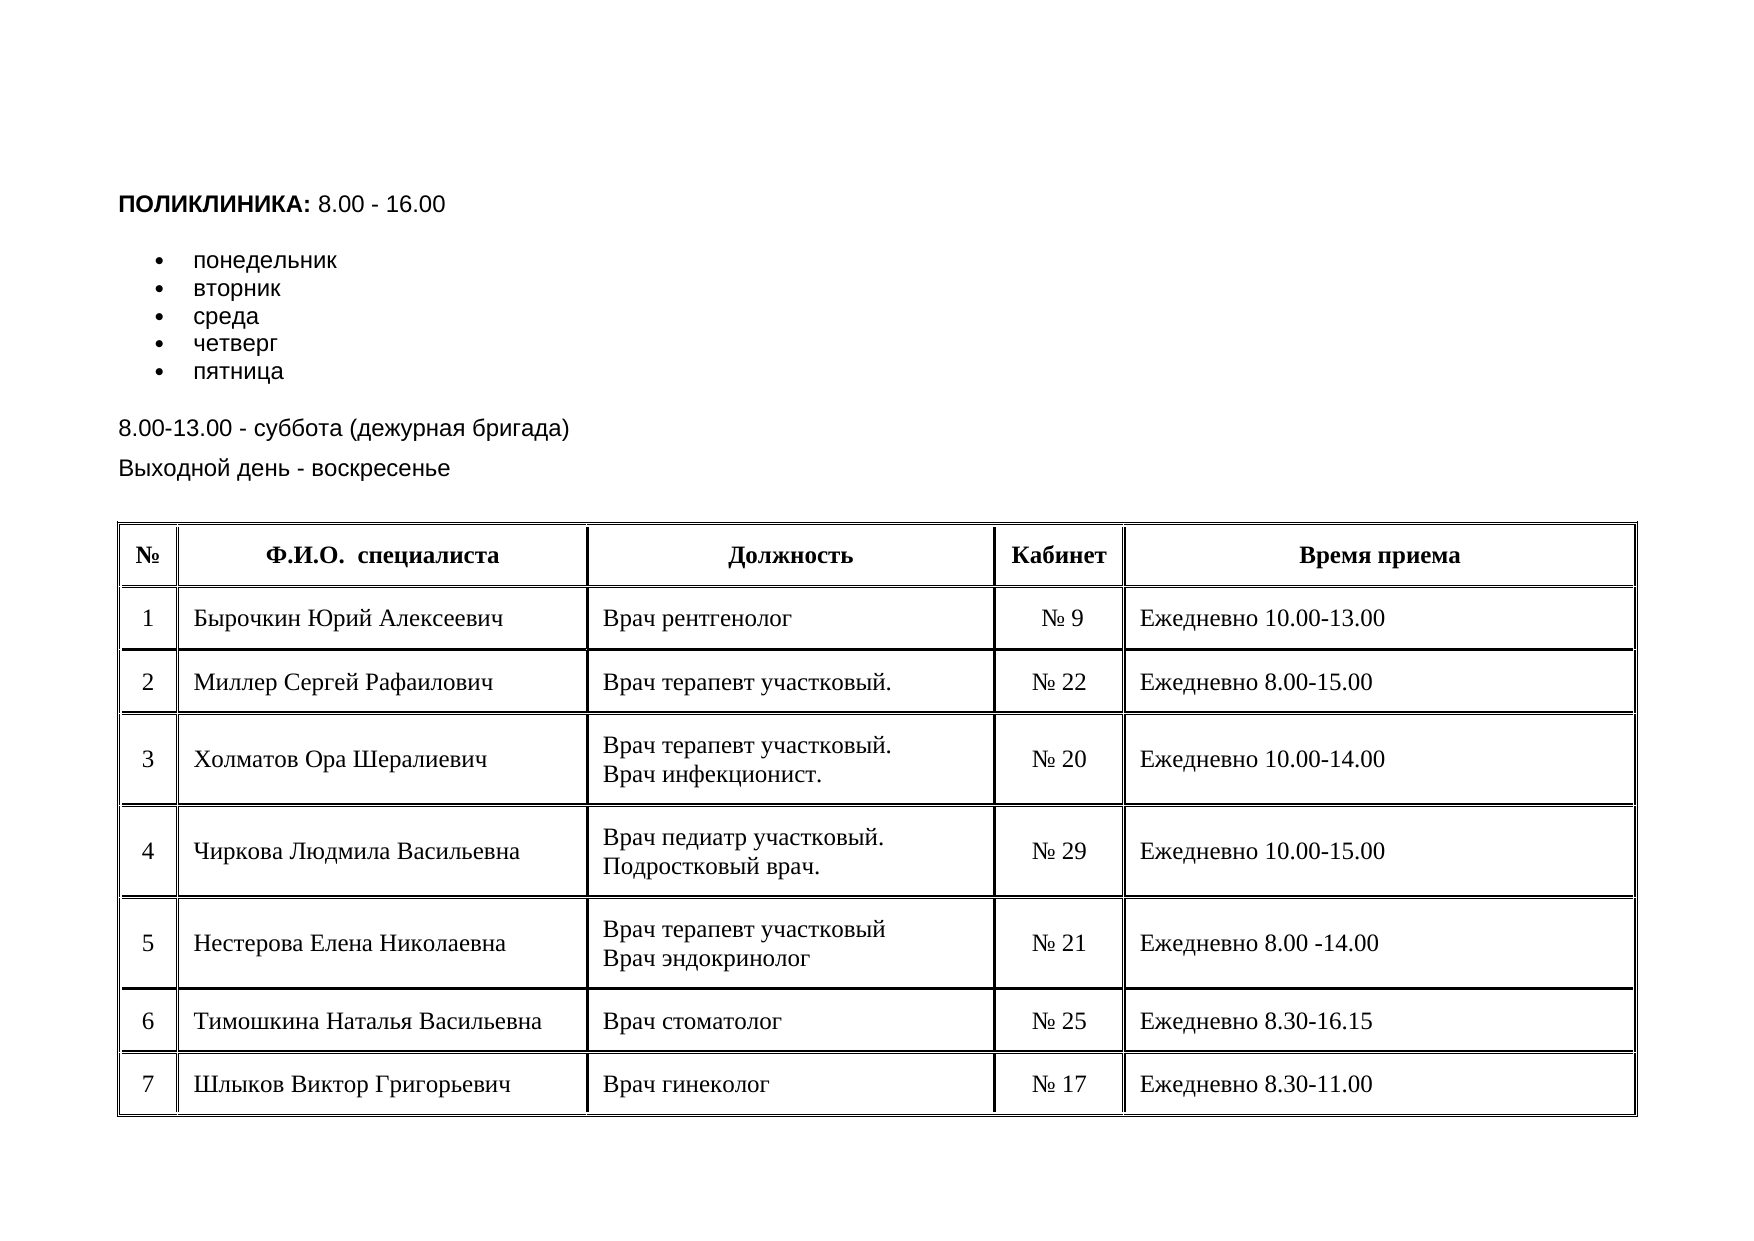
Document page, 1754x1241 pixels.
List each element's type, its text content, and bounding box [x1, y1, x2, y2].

table_cell Врач терапевт участковый. Врач инфекционист. [589, 715, 993, 803]
table_cell 6 [120, 987, 176, 1050]
table_header Время приема [1124, 525, 1634, 585]
table_cell 2 [118, 648, 176, 711]
table_cell Нестерова Елена Николаевна [179, 899, 586, 987]
table_cell № 9 [996, 588, 1122, 648]
table_cell 5 [120, 895, 176, 987]
table_cell № 25 [996, 990, 1122, 1050]
table_cell Тимошкина Наталья Васильевна [179, 990, 586, 1050]
table_cell Врач терапевт участковый Врач эндокринолог [589, 899, 993, 987]
table_cell Ежедневно 8.00-15.00 [1126, 648, 1636, 711]
table_cell Врач педиатр участковый. Подростковый врач. [589, 807, 993, 895]
table_header Кабинет [994, 523, 1124, 585]
list четверг [156, 329, 1636, 357]
table_cell Врач терапевт участковый. [589, 651, 993, 711]
table_cell Ежедневно 8.30-11.00 [1124, 1050, 1635, 1113]
table_header Должность [587, 525, 994, 585]
table_cell Шлыков Виктор Григорьевич [178, 1054, 587, 1113]
text 8.00-13.00 - суббота (дежурная бригада) [118, 414, 1636, 441]
table_header Ф.И.О. специалиста [178, 523, 587, 585]
table_cell № 22 [996, 651, 1122, 711]
table_cell Врач стоматолог [589, 990, 993, 1050]
text ПОЛИКЛИНИКА: 8.00 - 16.00 [118, 190, 1636, 217]
table_cell № 20 [996, 715, 1122, 803]
table_cell Бырочкин Юрий Алексеевич [179, 588, 586, 648]
table_cell Ежедневно 10.00-14.00 [1126, 711, 1635, 803]
table_header № [120, 525, 178, 585]
list среда [156, 302, 1636, 329]
table_cell Ежедневно 8.30-16.15 [1126, 987, 1634, 1050]
table_cell Холматов Ора Шералиевич [179, 715, 586, 803]
table_cell Врач гинеколог [587, 1054, 994, 1113]
table_cell 1 [118, 585, 178, 648]
table_cell Ежедневно 10.00-15.00 [1126, 803, 1635, 895]
table_cell № 17 [994, 1050, 1124, 1113]
table_cell Ежедневно 8.00 -14.00 [1126, 895, 1635, 987]
table_cell № 21 [996, 899, 1122, 987]
list пятница [156, 357, 1636, 384]
table_cell 4 [120, 803, 176, 895]
table_cell Миллер Сергей Рафаилович [179, 651, 586, 711]
table_cell 7 [120, 1050, 178, 1113]
text Выходной день - воскресенье [118, 454, 1636, 509]
table_cell № 29 [996, 807, 1122, 895]
table_cell Чиркова Людмила Васильевна [179, 807, 586, 895]
table_cell Ежедневно 10.00-13.00 [1124, 585, 1636, 648]
list понедельник [156, 246, 1636, 274]
table_cell Врач рентгенолог [589, 588, 993, 648]
table_cell 3 [120, 711, 176, 803]
list вторник [156, 274, 1636, 302]
